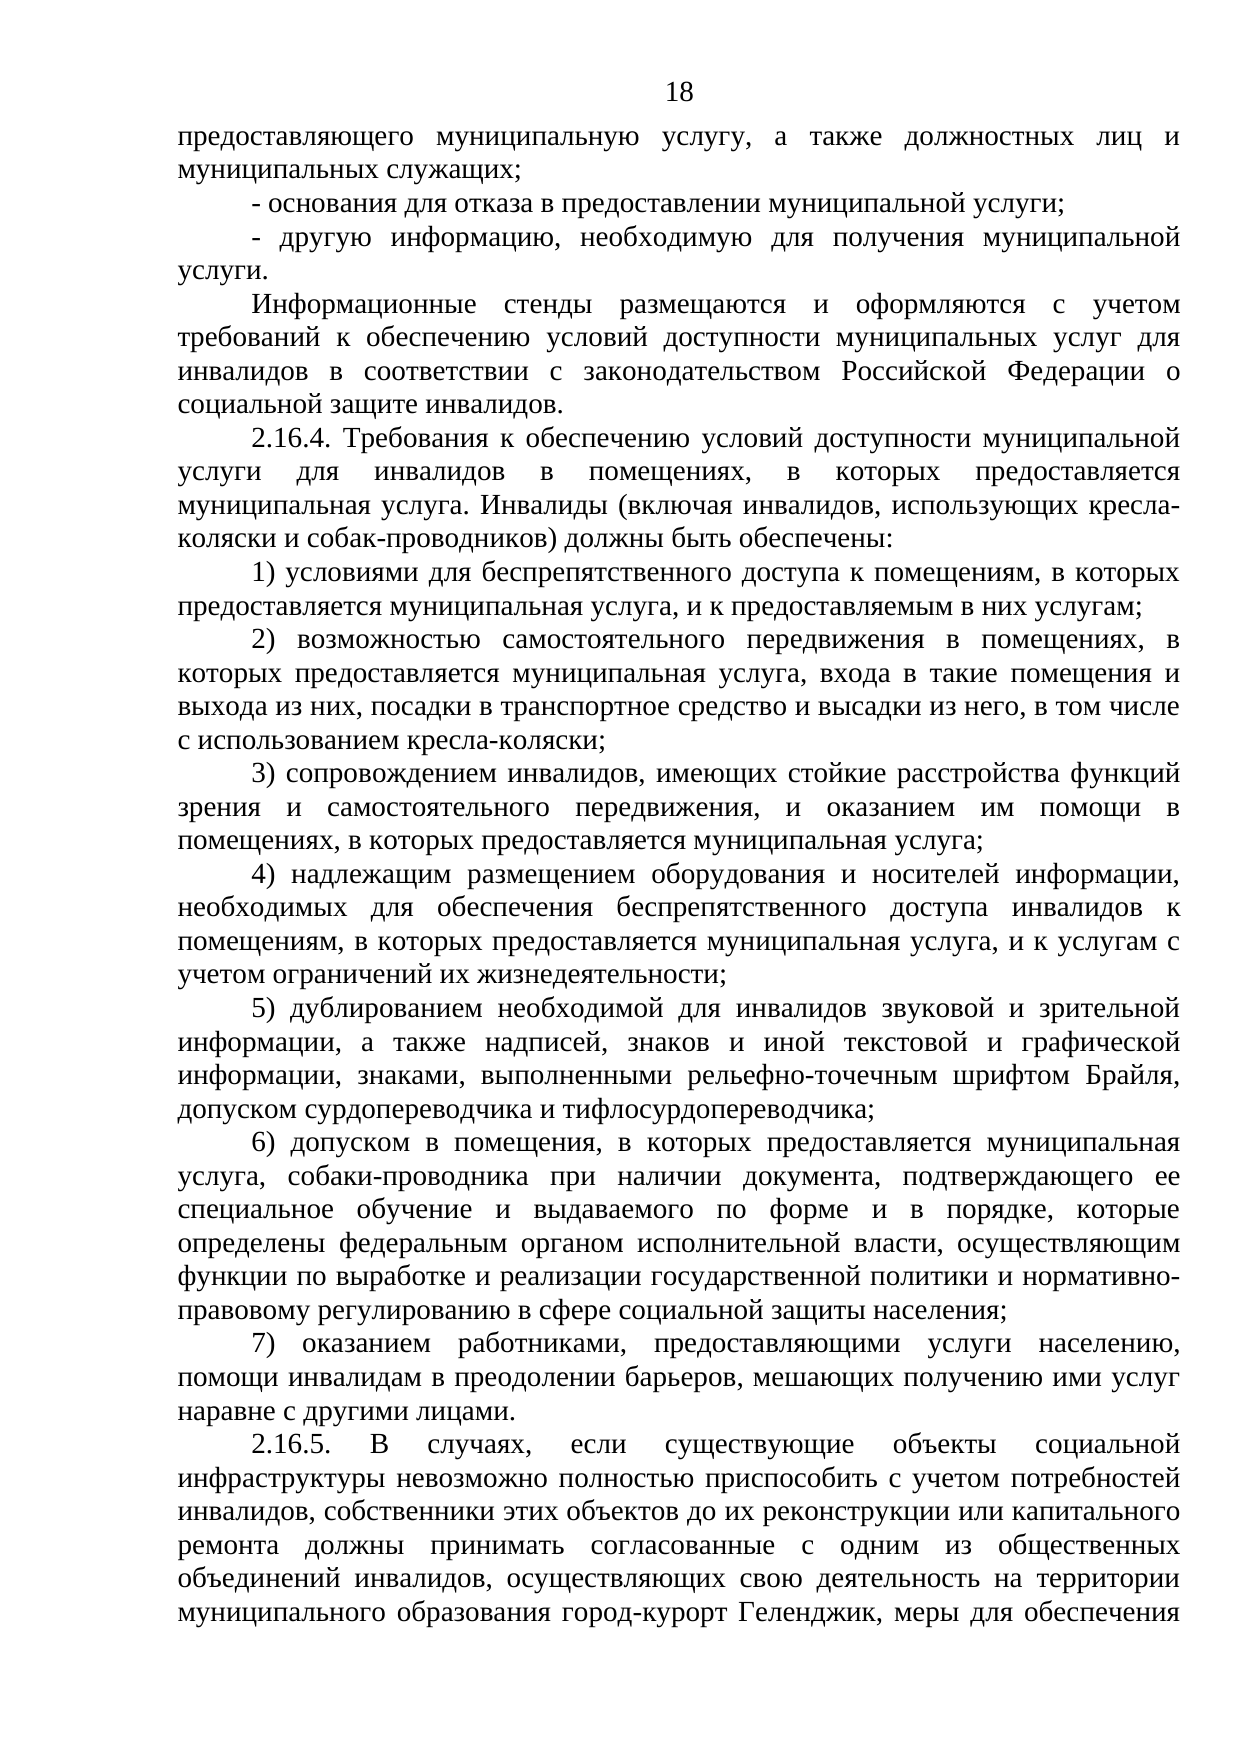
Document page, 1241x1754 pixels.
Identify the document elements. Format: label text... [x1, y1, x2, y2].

text - другую информацию, необходимую для получения муниципальной услуги. [177, 219, 1181, 286]
text - основания для отказа в предоставлении муниципальной услуги; [177, 185, 1181, 219]
text 3) сопровождением инвалидов, имеющих стойкие расстройства функций зрения и самостоятельного передвижения, и оказанием им помощи в помещениях, в которых предоставляется муниципальная услуга; [177, 755, 1181, 856]
text 6) допуском в помещения, в которых предоставляется муниципальная услуга, собаки-проводника при наличии документа, подтверждающего ее специальное обучение и выдаваемого по форме и в порядке, которые определены федеральным органом исполнительной власти, осуществляющим функции по выработке и реализации государственной политики и нормативно-правовому регулированию в сфере социальной защиты населения; [177, 1124, 1181, 1326]
text 5) дублированием необходимой для инвалидов звуковой и зрительной информации, а также надписей, знаков и иной текстовой и графической информации, знаками, выполненными рельефно-точечным шрифтом Брайля, допуском сурдопереводчика и тифлосурдопереводчика; [177, 990, 1181, 1124]
text 4) надлежащим размещением оборудования и носителей информации, необходимых для обеспечения беспрепятственного доступа инвалидов к помещениям, в которых предоставляется муниципальная услуга, и к услугам с учетом ограничений их жизнедеятельности; [177, 856, 1181, 990]
text 2) возможностью самостоятельного передвижения в помещениях, в которых предоставляется муниципальная услуга, входа в такие помещения и выхода из них, посадки в транспортное средство и высадки из него, в том числе с использованием кресла-коляски; [177, 621, 1181, 755]
text 2.16.4. Требования к обеспечению условий доступности муниципальной услуги для инвалидов в помещениях, в которых предоставляется муниципальная услуга. Инвалиды (включая инвалидов, использующих кресла-коляски и собак-проводников) должны быть обеспечены: [177, 420, 1181, 554]
text 1) условиями для беспрепятственного доступа к помещениям, в которых предоставляется муниципальная услуга, и к предоставляемым в них услугам; [177, 554, 1181, 621]
text 7) оказанием работниками, предоставляющими услуги населению, помощи инвалидам в преодолении барьеров, мешающих получению ими услуг наравне с другими лицами. [177, 1326, 1181, 1426]
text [177, 118, 1181, 185]
text Информационные стенды размещаются и оформляются с учетом требований к обеспечению условий доступности муниципальных услуг для инвалидов в соответствии с законодательством Российской Федерации о социальной защите инвалидов. [177, 286, 1181, 420]
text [177, 1426, 1181, 1627]
